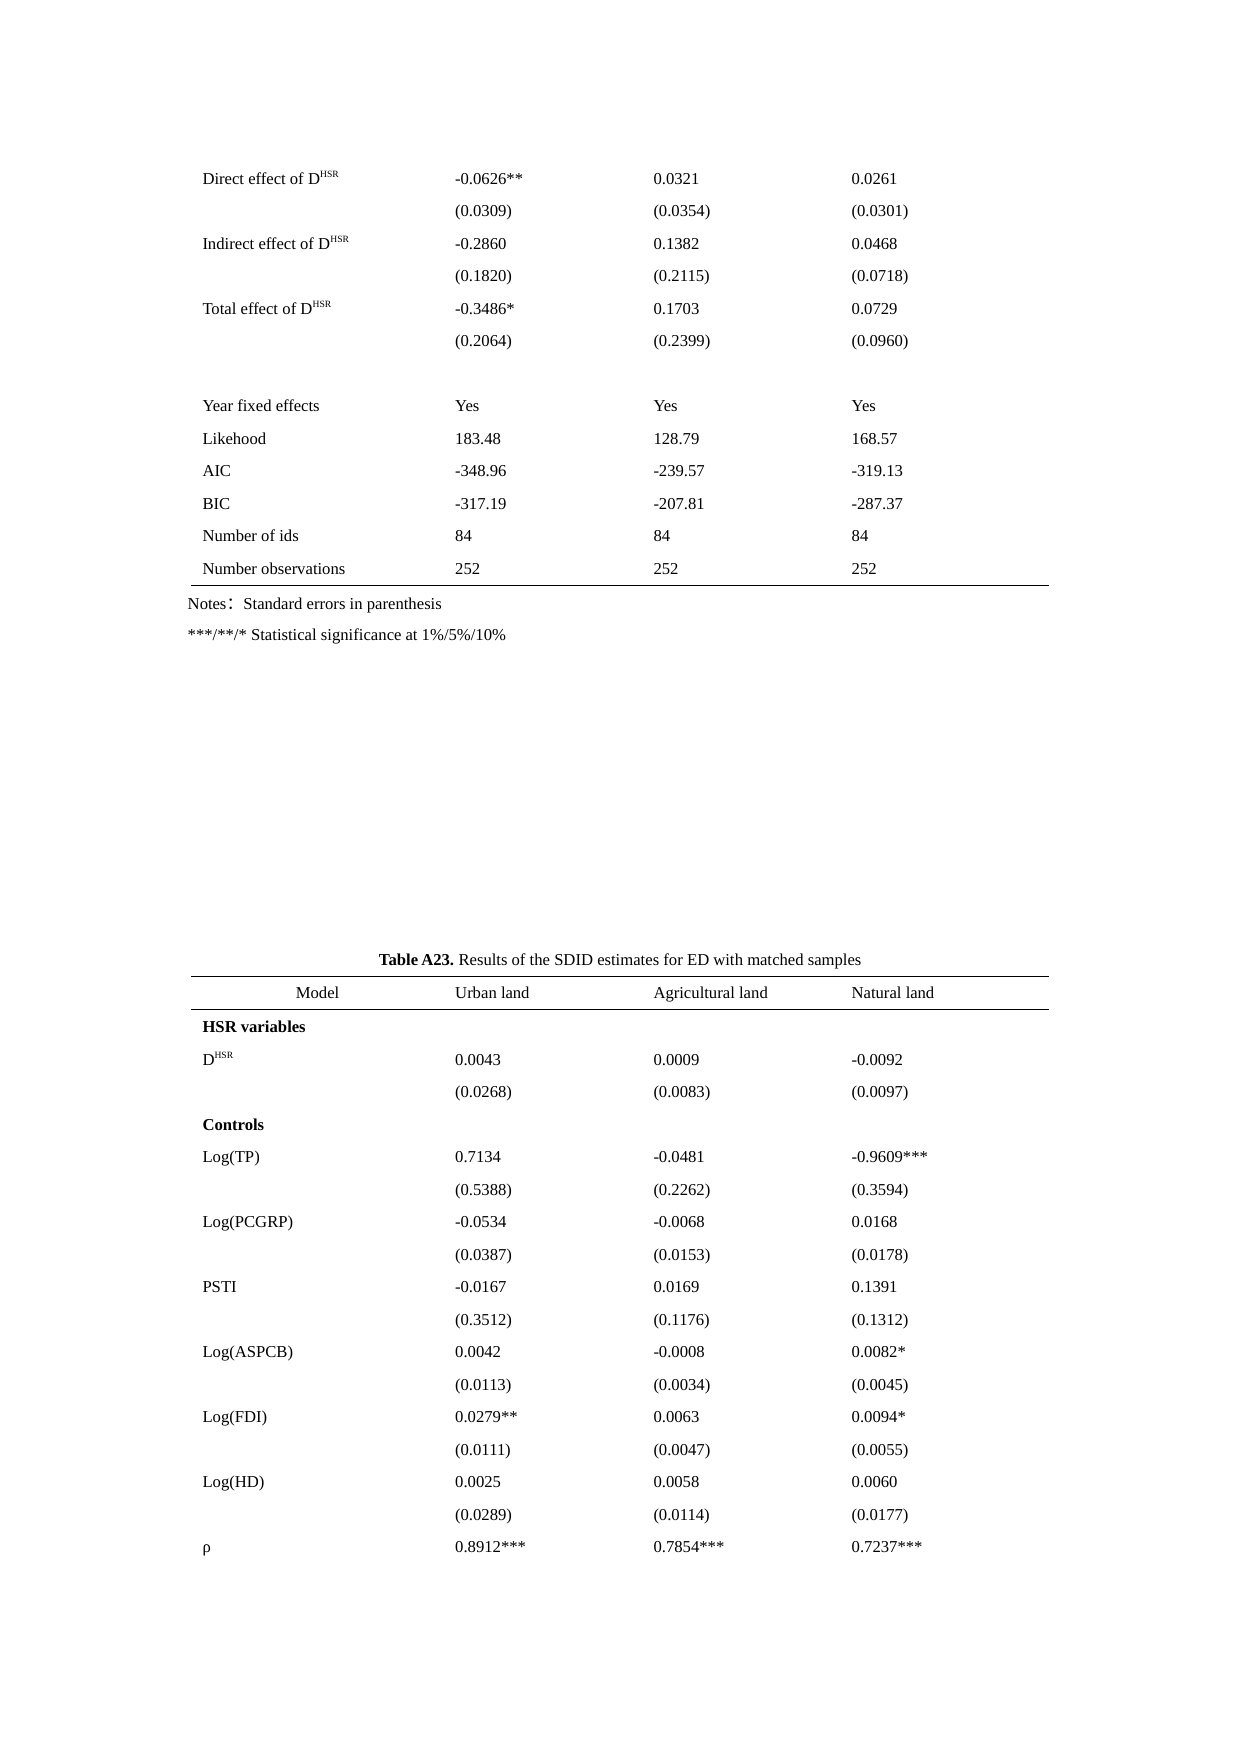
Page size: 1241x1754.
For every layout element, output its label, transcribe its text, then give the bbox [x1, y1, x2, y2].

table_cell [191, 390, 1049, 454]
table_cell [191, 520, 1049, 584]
text ***/**/* Statistical significance at 1%/5%/10% [187, 618, 1053, 651]
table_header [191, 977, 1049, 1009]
text Notes：Standard errors in parenthesis [187, 586, 1053, 618]
text Table A23. Results of the SDID estimates for ED with matched samples [187, 943, 1053, 976]
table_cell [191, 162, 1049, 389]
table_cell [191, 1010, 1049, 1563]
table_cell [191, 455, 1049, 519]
